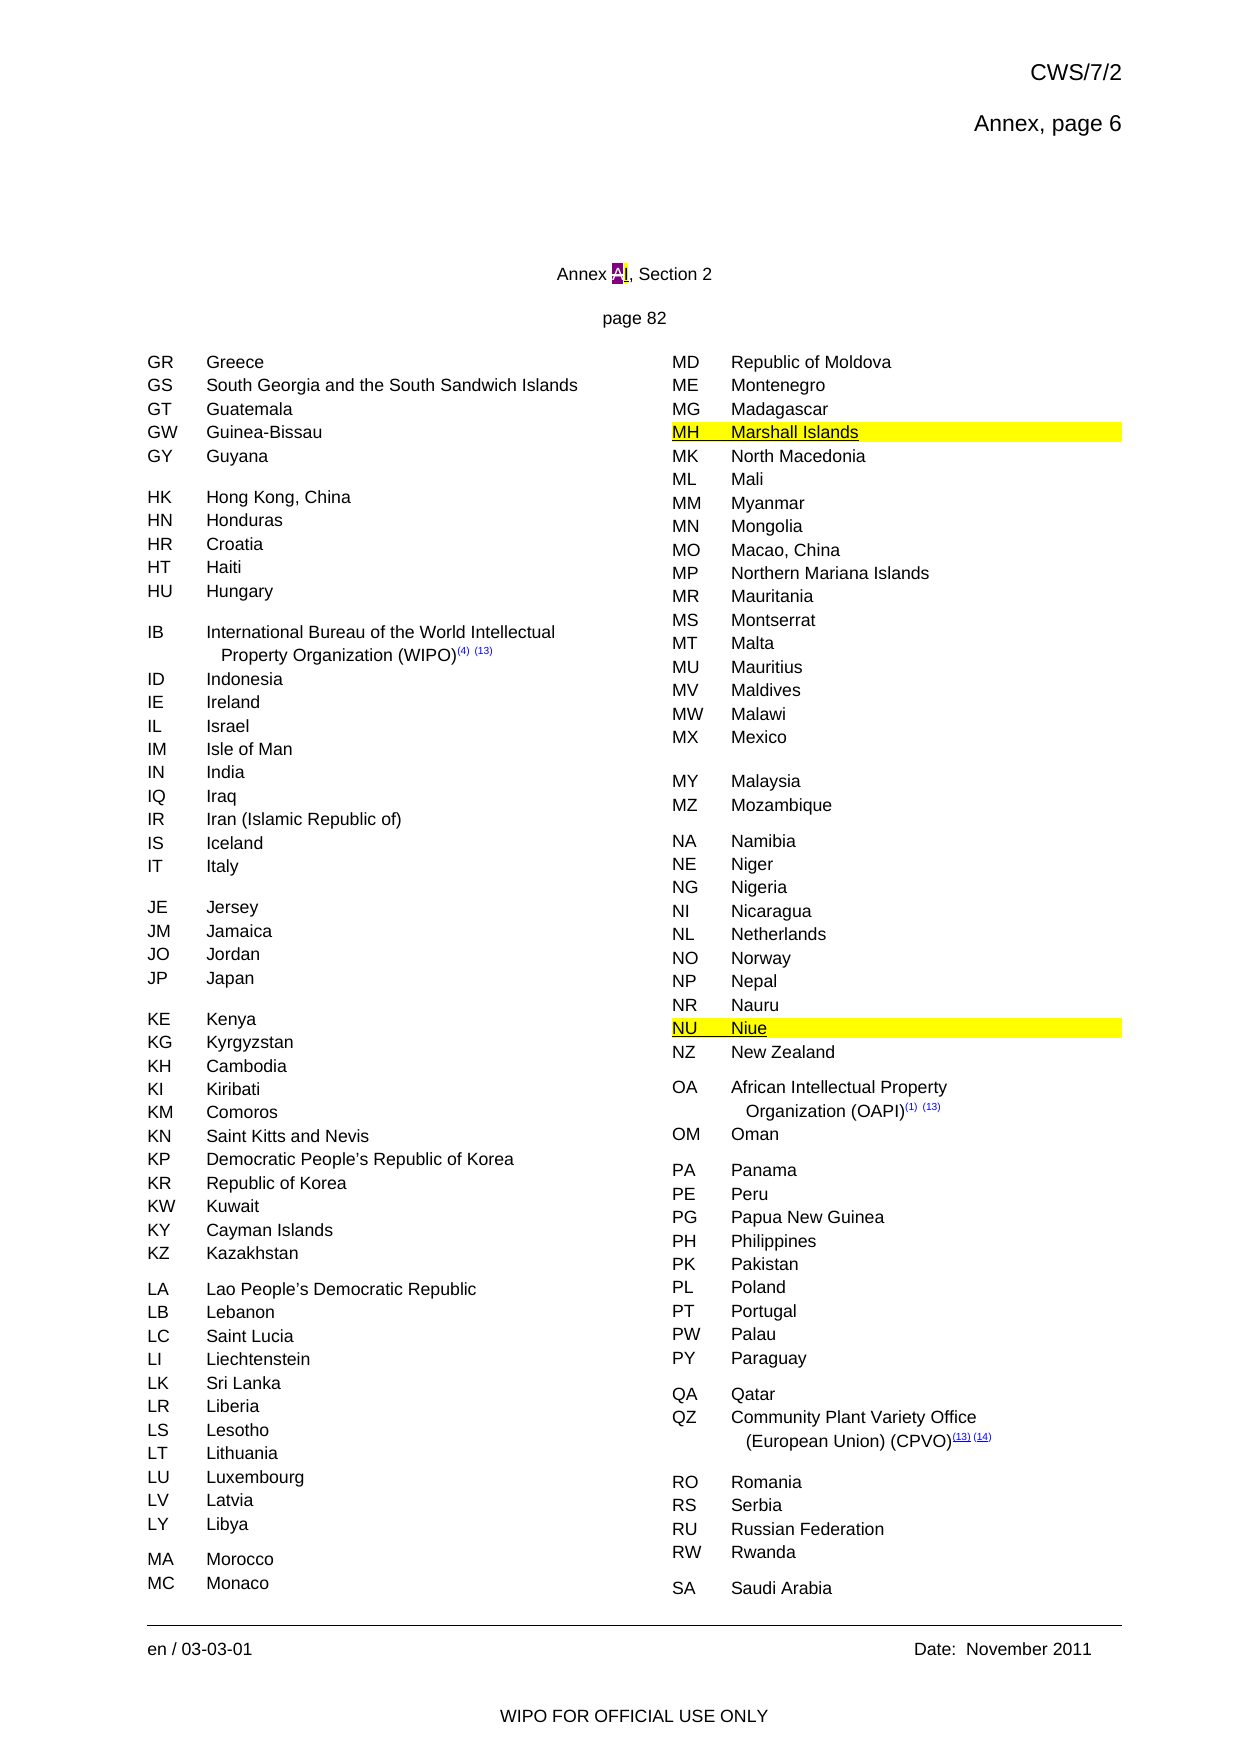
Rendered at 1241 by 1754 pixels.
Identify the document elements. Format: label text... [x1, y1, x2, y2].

text LR Liberia [147, 1396, 597, 1416]
text IE Ireland [147, 692, 597, 712]
text MY Malaysia [672, 771, 1122, 791]
text MO Macao, China [672, 539, 1122, 560]
text KZ Kazakhstan [147, 1243, 597, 1263]
text LK Sri Lanka [147, 1373, 597, 1393]
text RW Rwanda [672, 1542, 1122, 1562]
text JM Jamaica [147, 921, 597, 941]
text MD Republic of Moldova [672, 352, 1122, 372]
text MK North Macedonia [672, 446, 1122, 466]
text NA Namibia [672, 830, 1122, 851]
text ME Montenegro [672, 375, 1122, 396]
text KY Cayman Islands [147, 1219, 597, 1240]
text PH Philippines [672, 1230, 1122, 1251]
text IR Iran (Islamic Republic of) [147, 809, 597, 829]
text KN Saint Kitts and Nevis [147, 1126, 597, 1146]
text PA Panama [672, 1160, 1122, 1181]
text PT Portugal [672, 1301, 1122, 1321]
text KH Cambodia [147, 1055, 597, 1076]
text ML Mali [672, 469, 1122, 489]
text MH Marshall Islands [672, 422, 1122, 442]
text OM Oman [672, 1124, 1122, 1144]
text KE Kenya [147, 1008, 597, 1029]
text ID Indonesia [147, 668, 597, 689]
text KP Democratic People’s Republic of Korea [147, 1149, 597, 1169]
text MZ Mozambique [672, 794, 1122, 815]
text IN India [147, 762, 597, 783]
text NG Nigeria [672, 877, 1122, 898]
text RU Russian Federation [672, 1518, 1122, 1539]
text NZ New Zealand [672, 1041, 1122, 1062]
text MR Mauritania [672, 586, 1122, 607]
text PW Palau [672, 1324, 1122, 1344]
text NE Niger [672, 854, 1122, 874]
text NR Nauru [672, 994, 1122, 1015]
text LS Lesotho [147, 1419, 597, 1440]
text JO Jordan [147, 944, 597, 964]
text MX Mexico [672, 727, 1122, 747]
text MN Mongolia [672, 516, 1122, 536]
text MT Malta [672, 633, 1122, 653]
text PE Peru [672, 1183, 1122, 1204]
text IT Italy [147, 856, 597, 876]
text IM Isle of Man [147, 739, 597, 759]
text NU Niue [672, 1018, 1122, 1038]
text IS [147, 832, 597, 853]
text IL Israel [147, 715, 597, 736]
text HT Haiti [147, 557, 597, 577]
text LA Lao People’s Democratic Republic [147, 1279, 597, 1299]
text HK Hong Kong, China [147, 487, 597, 507]
text HU Hungary [147, 580, 597, 601]
text QA Qatar [672, 1383, 1122, 1404]
text HR Croatia [147, 533, 597, 554]
text MM Myanmar [672, 492, 1122, 513]
text GS South Georgia and the South Sandwich Islands [147, 375, 597, 396]
text KG Kyrgyzstan [147, 1032, 597, 1052]
text JP Japan [147, 967, 597, 988]
text KR Republic of Korea [147, 1173, 597, 1193]
text MC Monaco [147, 1573, 597, 1593]
text NO Norway [672, 948, 1122, 968]
text RO Romania [672, 1472, 1122, 1492]
text KI Kiribati [147, 1079, 597, 1099]
text LB Lebanon [147, 1302, 597, 1323]
text HN Honduras [147, 510, 597, 531]
text LI Liechtenstein [147, 1349, 597, 1369]
text LT Lithuania [147, 1443, 597, 1463]
text LV Latvia [147, 1490, 597, 1510]
text PL Poland [672, 1277, 1122, 1298]
text GW Guinea-Bissau [147, 422, 597, 442]
text GR Greece [147, 352, 597, 372]
text NP Nepal [672, 971, 1122, 991]
text NL Netherlands [672, 924, 1122, 944]
text RS Serbia [672, 1495, 1122, 1515]
text LU Luxembourg [147, 1466, 597, 1487]
text MW Malawi [672, 703, 1122, 724]
text QZ Community Plant Variety Office (European Union) (CPVO)(13) (14) [672, 1407, 1122, 1451]
text LC Saint Lucia [147, 1326, 597, 1346]
text LY Libya [147, 1513, 597, 1534]
text IB International Bureau of the World Intellectual Property Organization (WIPO)(4) (13) [147, 622, 597, 665]
text KM Comoros [147, 1102, 597, 1123]
text MU Mauritius [672, 656, 1122, 677]
text OA African Intellectual Property Organization (OAPI)(1) (13) [672, 1077, 1122, 1121]
text MG Madagascar [672, 399, 1122, 419]
text PK Pakistan [672, 1254, 1122, 1274]
text PY Paraguay [672, 1348, 1122, 1368]
text IQ Iraq [147, 786, 597, 806]
text GY Guyana [147, 446, 597, 466]
text PG Papua New Guinea [672, 1207, 1122, 1227]
text MS Montserrat [672, 609, 1122, 630]
text SA Saudi Arabia [672, 1578, 1122, 1598]
text MP Northern Mariana Islands [672, 563, 1122, 583]
text JE Jersey [147, 897, 597, 917]
text NI Nicaragua [672, 901, 1122, 921]
text GT Guatemala [147, 399, 597, 419]
text KW Kuwait [147, 1196, 597, 1216]
text MV Maldives [672, 680, 1122, 700]
text MA Morocco [147, 1549, 597, 1569]
